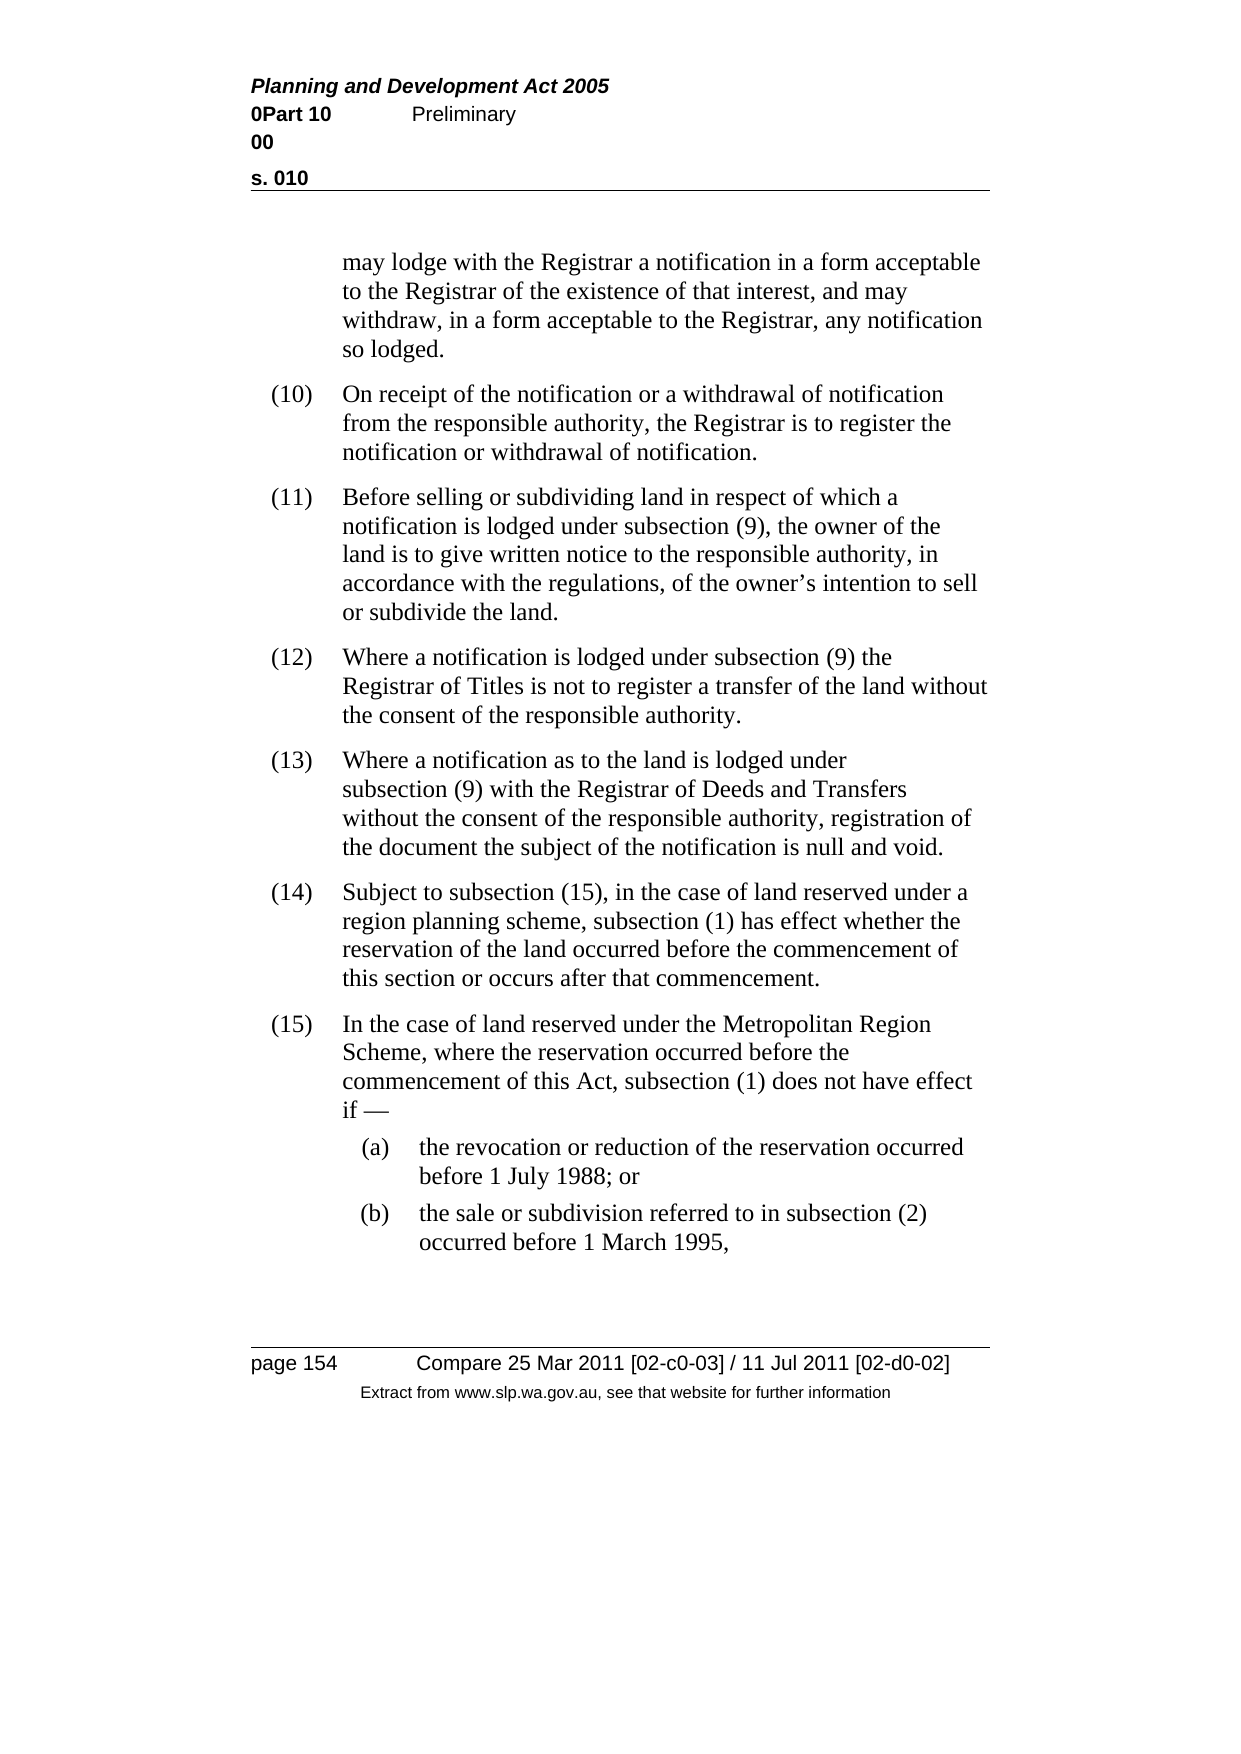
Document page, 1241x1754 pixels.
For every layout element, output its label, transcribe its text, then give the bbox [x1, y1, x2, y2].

text (15) In the case of land reserved under the Metropolitan Region Scheme, where the reservation occurred before the commencement of this Act, subsection (1) does not have effect if — [251, 1009, 990, 1124]
text (12) Where a notification is lodged under subsection (9) the Registrar of Titles is not to register a transfer of the land without the consent of the responsible authority. [251, 642, 990, 729]
text (13) Where a notification as to the land is lodged under subsection (9) with the Registrar of Deeds and Transfers without the consent of the responsible authority, registration of the document the subject of the notification is null and void. [251, 745, 990, 860]
text (11) Before selling or subdividing land in respect of which a notification is lodged under subsection (9), the owner of the land is to give written notice to the responsible authority, in accordance with the regulations, of the owner’s intention to sell or subdivide the land. [251, 482, 990, 626]
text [251, 247, 990, 362]
text (b) the sale or subdivision referred to in subsection (2) occurred before 1 March 1995, [251, 1198, 990, 1255]
text (a) the revocation or reduction of the reservation occurred before 1 July 1988; or [251, 1132, 990, 1189]
text (10) On receipt of the notification or a withdrawal of notification from the responsible authority, the Registrar is to register the notification or withdrawal of notification. [251, 379, 990, 465]
text (14) Subject to subsection (15), in the case of land reserved under a region planning scheme, subsection (1) has effect whether the reservation of the land occurred before the commencement of this section or occurs after that commencement. [251, 877, 990, 992]
